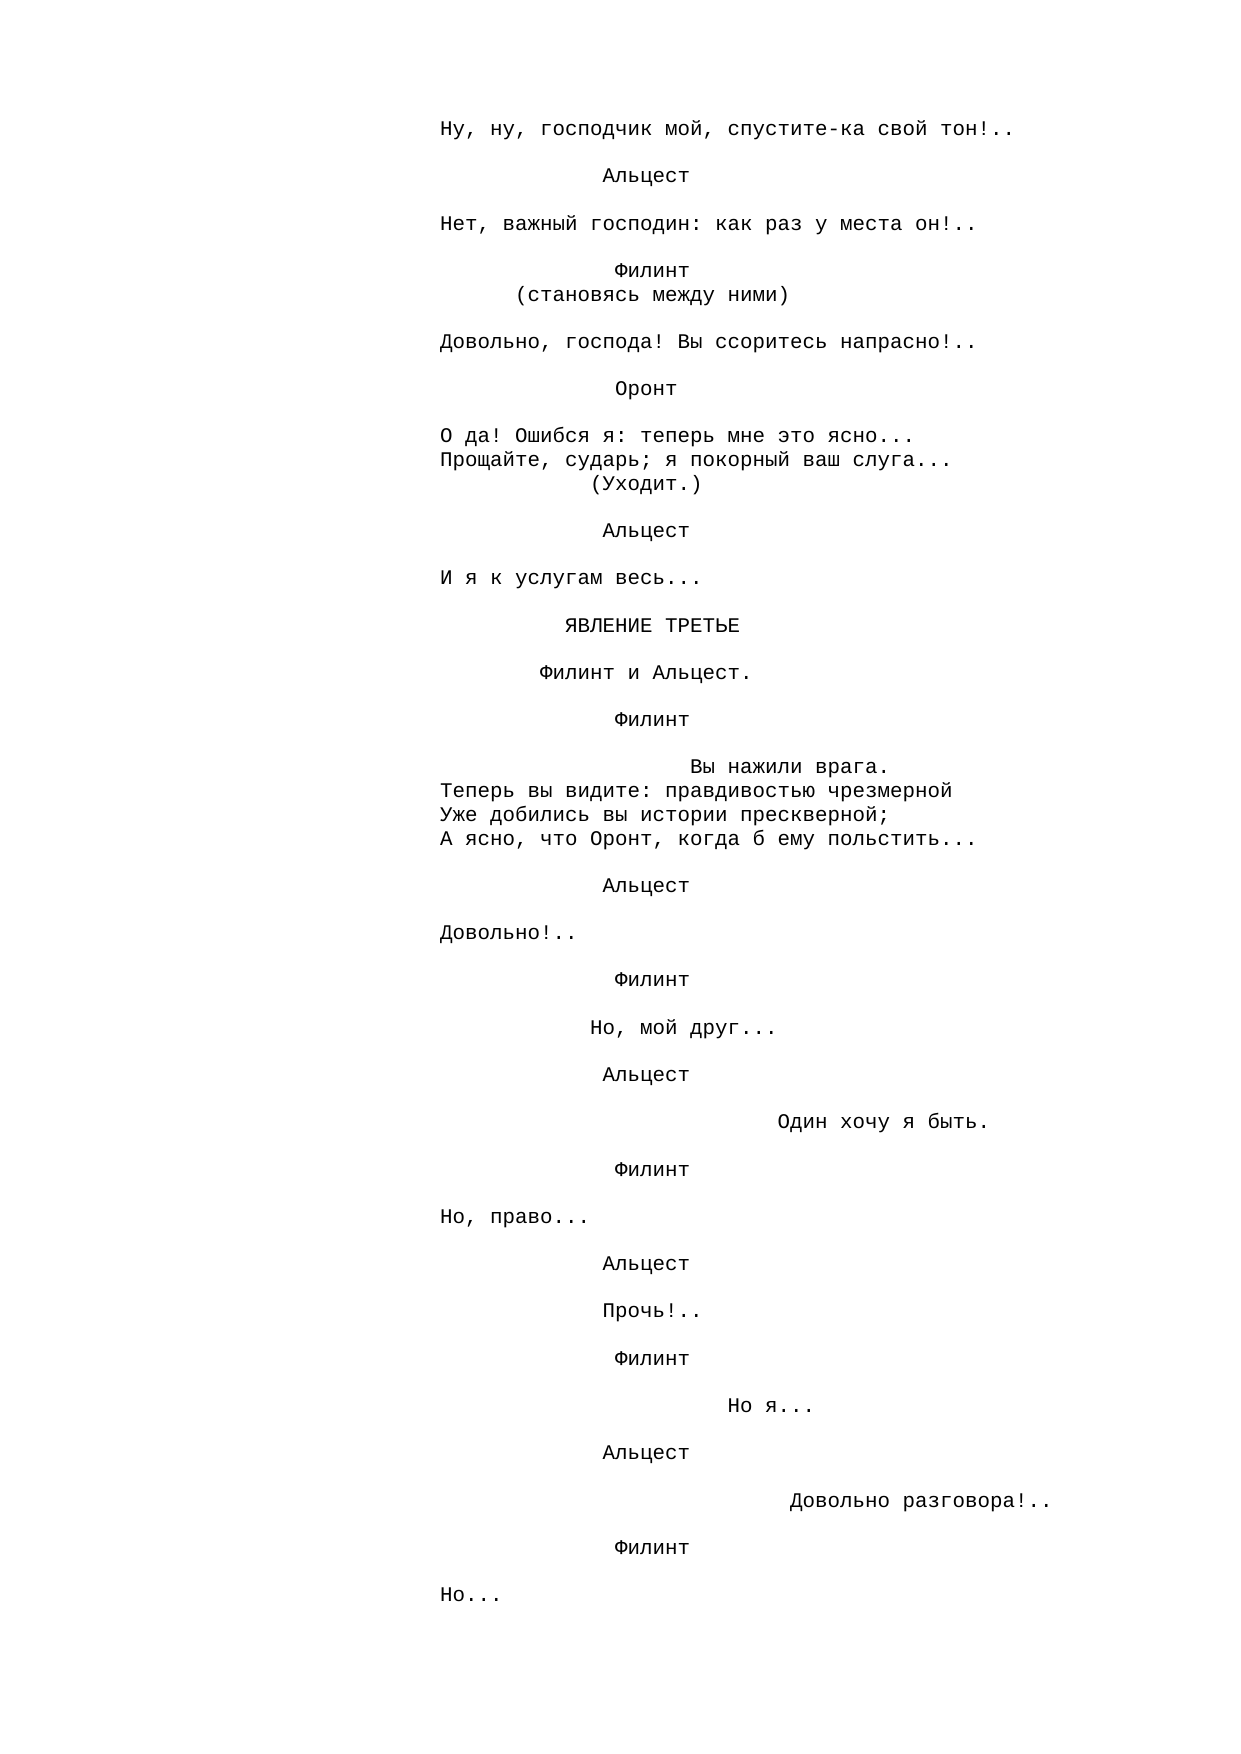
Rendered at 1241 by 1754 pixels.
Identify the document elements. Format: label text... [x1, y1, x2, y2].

text О да! Ошибся я: теперь мне это ясно... [177, 426, 1152, 449]
text (Уходит.) [177, 473, 1152, 496]
text Но я... [177, 1395, 1152, 1419]
text Довольно!.. [177, 922, 1152, 946]
text Довольно разговора!.. [177, 1489, 1152, 1513]
text Но... [177, 1584, 1152, 1608]
text Уже добились вы истории прескверной; [177, 804, 1152, 827]
text Филинт [177, 1158, 1152, 1182]
text Альцест [177, 875, 1152, 898]
text И я к услугам весь... [177, 567, 1152, 591]
text Альцест [177, 1253, 1152, 1277]
text Филинт и Альцест. [177, 662, 1152, 686]
text Альцест [177, 1442, 1152, 1466]
text Один хочу я быть. [177, 1111, 1152, 1135]
text Филинт [177, 260, 1152, 284]
text Но, право... [177, 1206, 1152, 1229]
text Вы нажили врага. [177, 757, 1152, 780]
text ЯВЛЕНИЕ ТРЕТЬЕ [177, 615, 1152, 638]
text А ясно, что Оронт, когда б ему польстить... [177, 827, 1152, 851]
text Но, мой друг... [177, 1017, 1152, 1040]
text Теперь вы видите: правдивостью чрезмерной [177, 780, 1152, 804]
text Оронт [177, 378, 1152, 402]
text Довольно, господа! Вы ссоритесь напрасно!.. [177, 331, 1152, 354]
text Филинт [177, 969, 1152, 993]
text Филинт [177, 709, 1152, 733]
text Филинт [177, 1348, 1152, 1371]
text Филинт [177, 1537, 1152, 1561]
text Нет, важный господин: как раз у места он!.. [177, 213, 1152, 236]
text Ну, ну, господчик мой, спустите-ка свой тон!.. [177, 118, 1152, 142]
text Альцест [177, 165, 1152, 189]
text Альцест [177, 1064, 1152, 1088]
text Прочь!.. [177, 1300, 1152, 1324]
text Альцест [177, 520, 1152, 544]
text Прощайте, сударь; я покорный ваш слуга... [177, 449, 1152, 473]
text (становясь между ними) [177, 284, 1152, 307]
